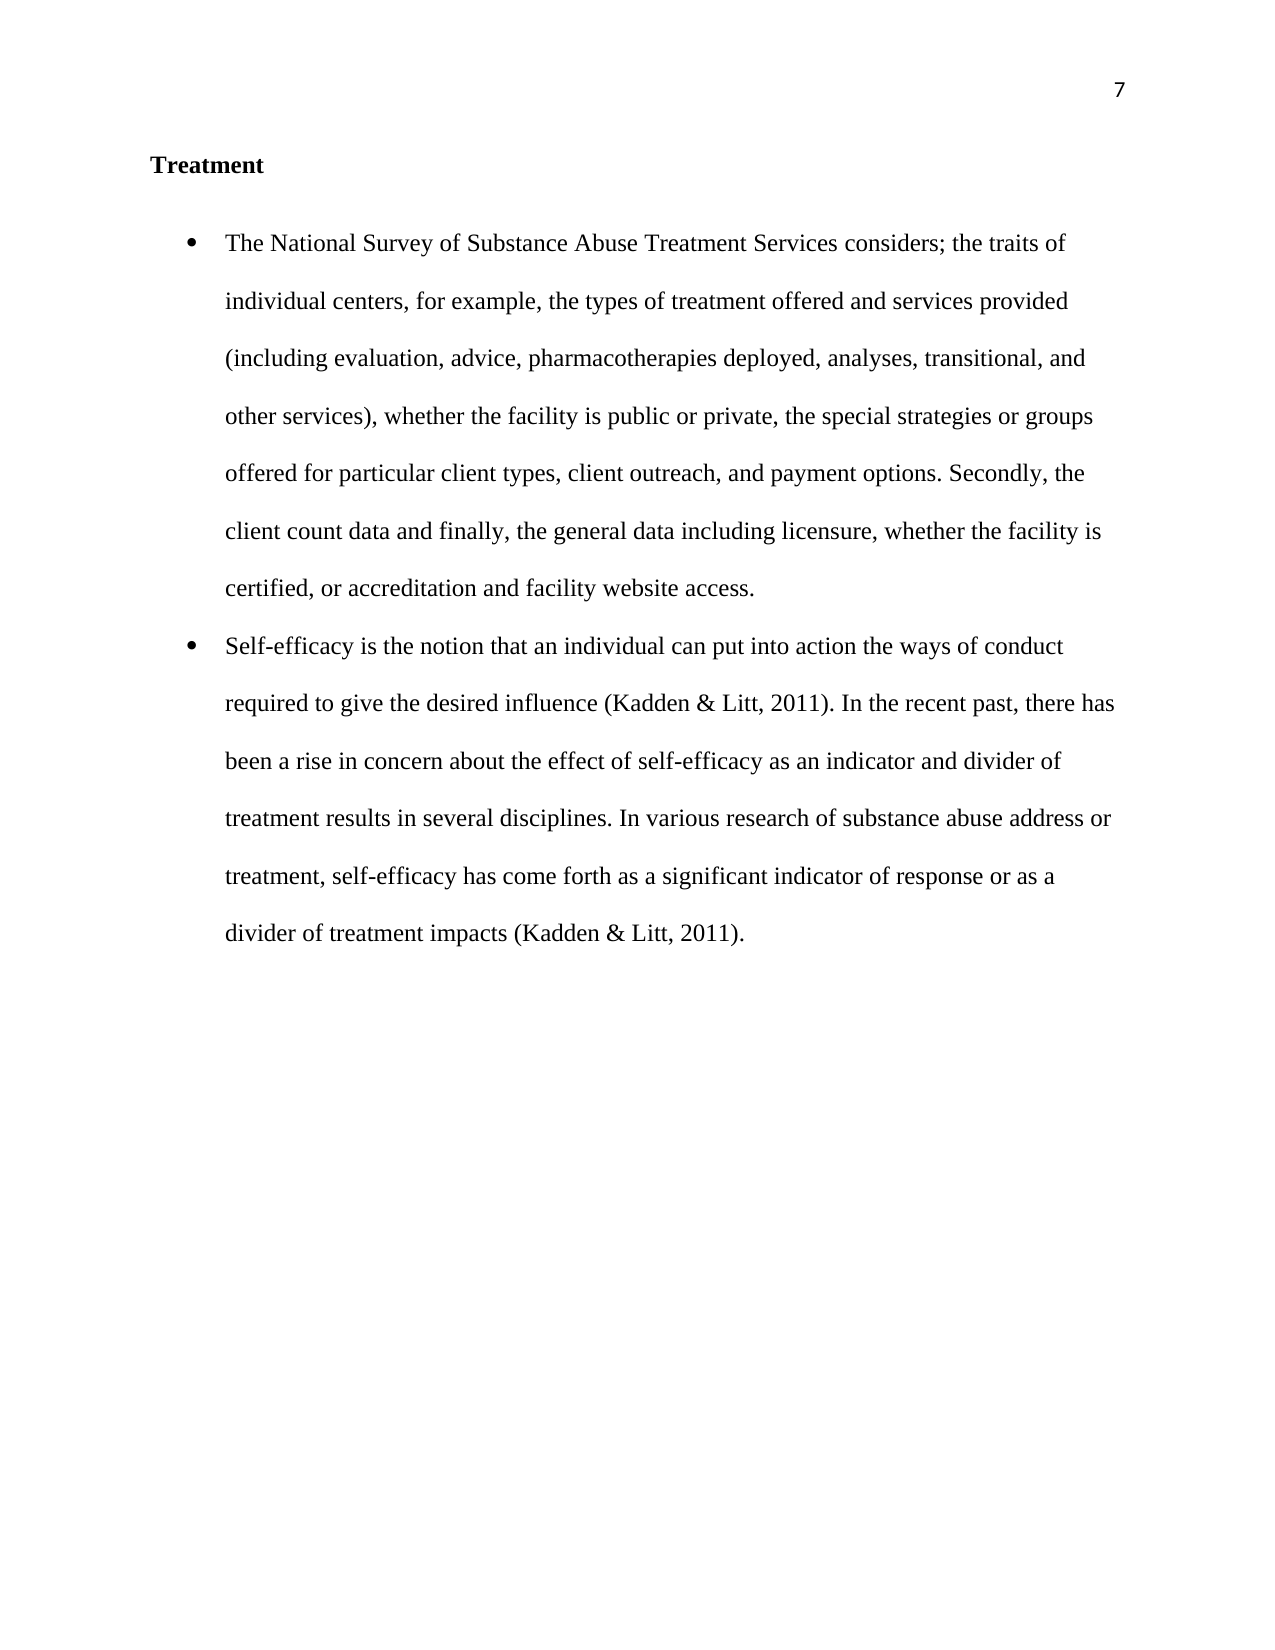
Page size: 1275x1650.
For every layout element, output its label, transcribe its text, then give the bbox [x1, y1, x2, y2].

list The National Survey of Substance Abuse Treatment Services considers; the traits of individual centers, for example, the types of treatment offered and services provided (including evaluation, advice, pharmacotherapies deployed, analyses, transitional, and other services), whether the facility is public or private, the special strategies or groups offered for particular client types, client outreach, and payment options. Secondly, the client count data and finally, the general data including licensure, whether the facility is certified, or accreditation and facility website access. [187, 228, 1125, 602]
list Self-efficacy is the notion that an individual can put into action the ways of conduct required to give the desired influence (Kadden & Litt, 2011). In the recent past, there has been a rise in concern about the effect of self-efficacy as an indicator and divider of treatment results in several disciplines. In various research of substance abuse address or treatment, self-efficacy has come forth as a significant indicator of response or as a divider of treatment impacts (Kadden & Litt, 2011). [187, 631, 1125, 947]
text Treatment [150, 150, 1125, 179]
